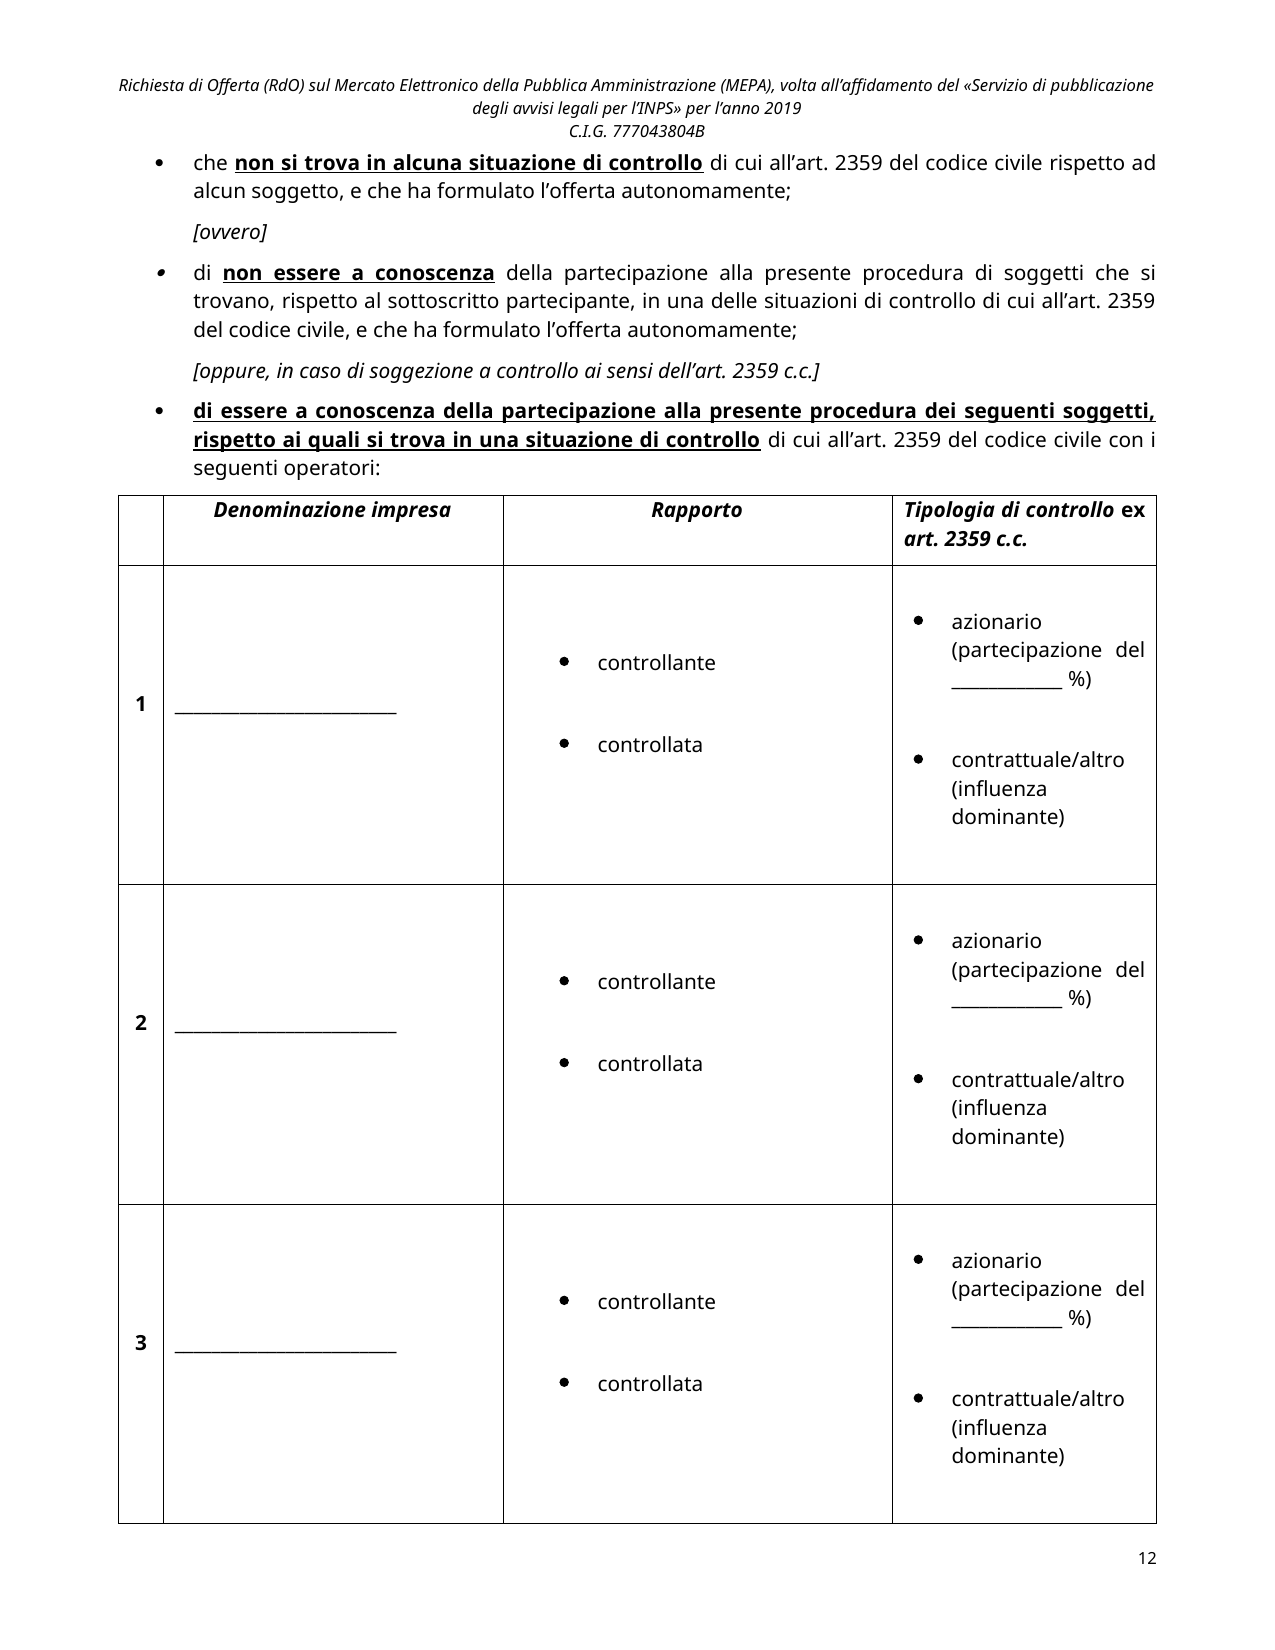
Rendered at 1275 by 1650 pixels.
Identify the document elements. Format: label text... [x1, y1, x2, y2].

table_cell ________________________ [164, 1205, 503, 1523]
table_cell 3 [119, 1205, 163, 1523]
table_cell 1 [119, 566, 163, 884]
table_cell controllante controllata [504, 1205, 892, 1523]
table_cell controllante controllata [504, 566, 892, 884]
list di non essere a conoscenza della partecipazione alla presente procedura di soggetti che si trovano, rispetto al sottoscritto partecipante, in una delle situazioni di controllo di cui all’art. 2359 del codice civile, e che ha formulato l’offerta autonomamente; [156, 258, 1157, 343]
text [oppure, in caso di soggezione a controllo ai sensi dell’art. 2359 c.c.] [156, 356, 1157, 384]
table_header [119, 496, 163, 565]
table_cell azionario (partecipazione del ____________ %) contrattuale/altro (influenza dominante) [893, 1205, 1156, 1523]
table_cell ________________________ [164, 885, 503, 1204]
table_cell azionario (partecipazione del ____________ %) contrattuale/altro (influenza dominante) [893, 566, 1156, 884]
table_header Tipologia di controllo ex art. 2359 c.c. [893, 496, 1156, 565]
list di essere a conoscenza della partecipazione alla presente procedura dei seguenti soggetti, rispetto ai quali si trova in una situazione di controllo di cui all’art. 2359 del codice civile con i seguenti operatori: [156, 397, 1157, 482]
table_cell azionario (partecipazione del ____________ %) contrattuale/altro (influenza dominante) [893, 885, 1156, 1204]
list che non si trova in alcuna situazione di controllo di cui all’art. 2359 del codice civile rispetto ad alcun soggetto, e che ha formulato l’offerta autonomamente; [156, 148, 1157, 204]
table_header Denominazione impresa [164, 496, 503, 565]
table_cell 2 [119, 885, 163, 1204]
table_cell controllante controllata [504, 885, 892, 1204]
text [ovvero] [156, 217, 1157, 245]
table_cell ________________________ [164, 566, 503, 884]
table_header Rapporto [504, 496, 892, 565]
